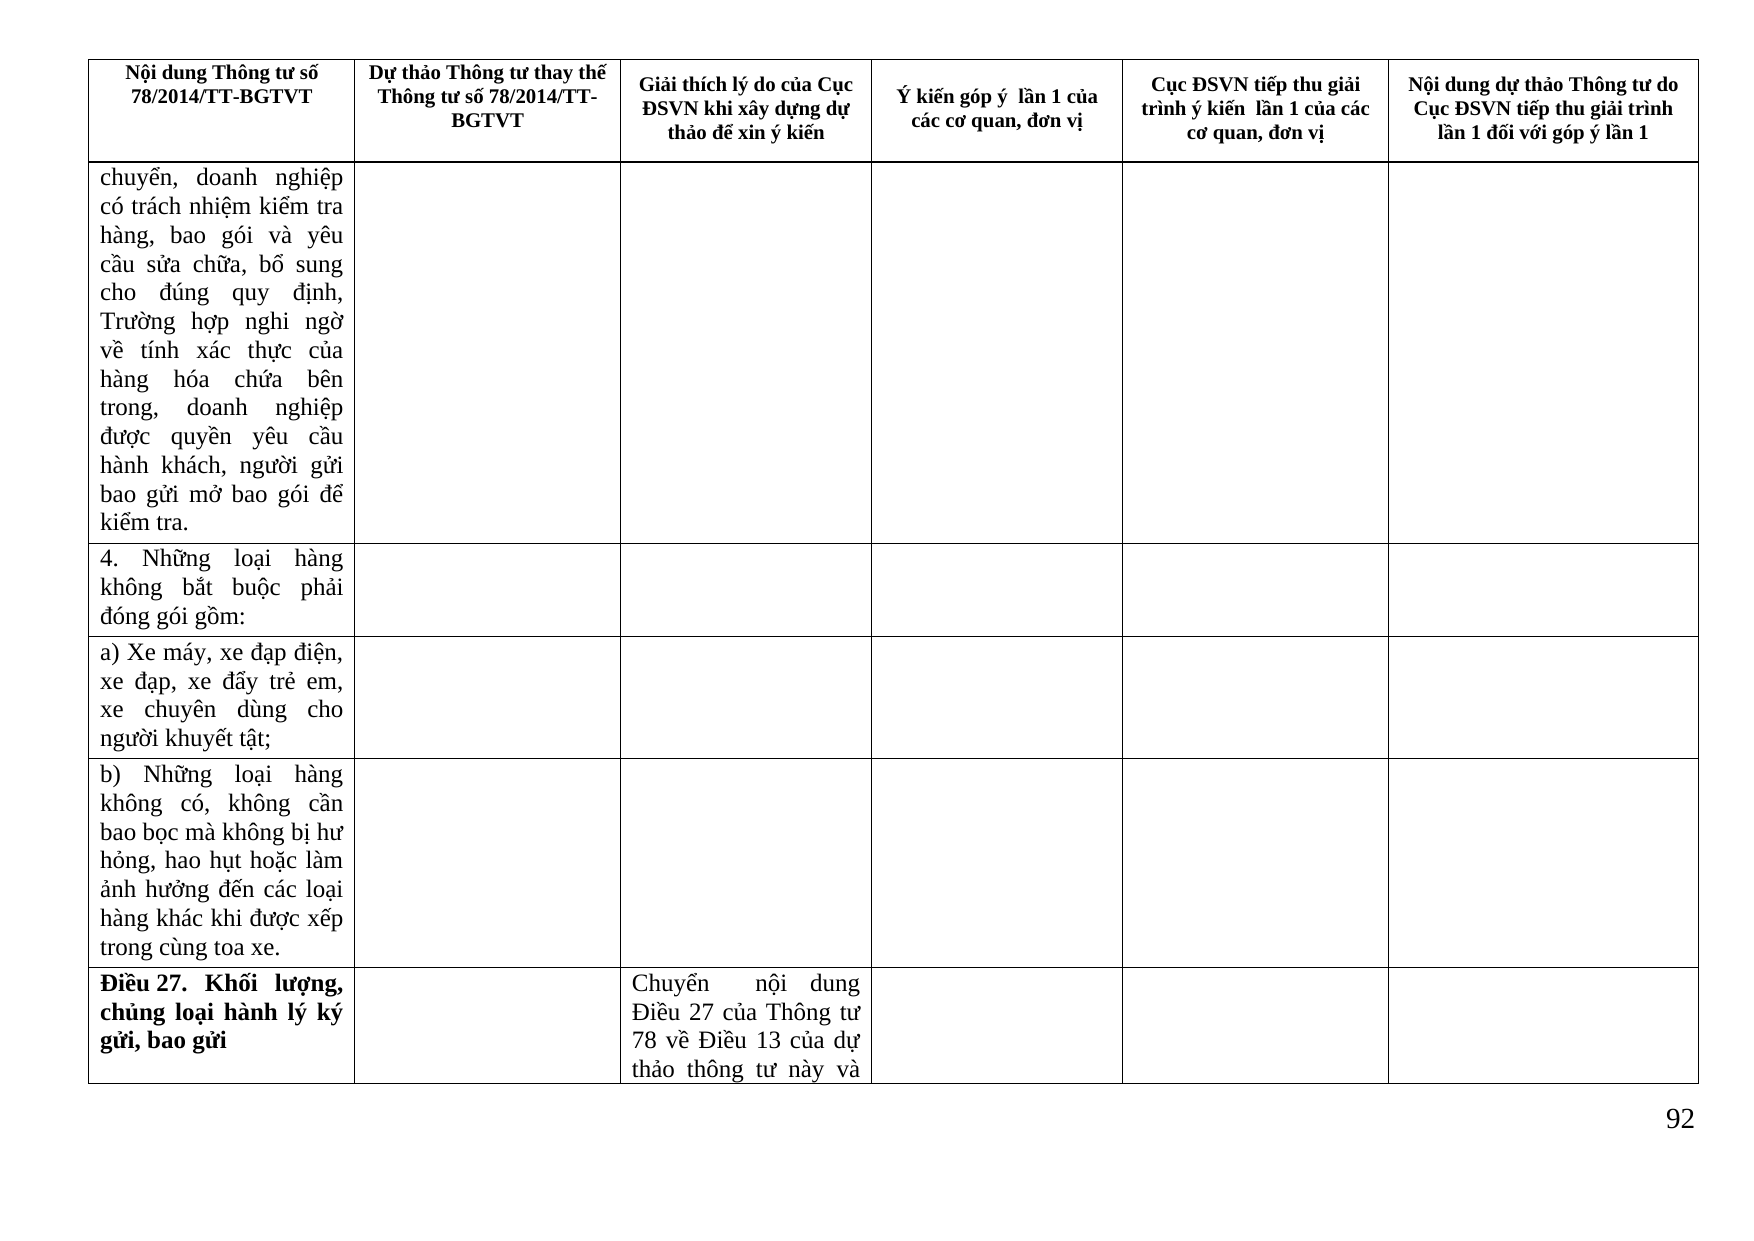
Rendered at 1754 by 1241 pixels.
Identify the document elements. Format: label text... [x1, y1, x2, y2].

table_cell a) Xe máy, xe đạp điện, xe đạp, xe đẩy trẻ em, xe chuyên dùng cho người khuyết tật; [89, 637, 354, 758]
table_cell [1389, 544, 1698, 636]
table_cell [1123, 163, 1388, 542]
table_cell [621, 637, 871, 758]
table_cell [1123, 637, 1388, 758]
table_cell [355, 544, 620, 636]
table_cell [872, 759, 1122, 967]
table_cell [872, 968, 1122, 1083]
table_cell Điều 27. Khối lượng, chủng loại hành lý ký gửi, bao gửi [89, 968, 354, 1083]
table_cell [1389, 163, 1698, 542]
table_cell [1123, 968, 1388, 1083]
table_cell [355, 968, 620, 1083]
table_cell [355, 637, 620, 758]
table_cell [355, 759, 620, 967]
table_cell [1123, 544, 1388, 636]
table_cell [872, 637, 1122, 758]
table_header Ý kiến góp ý lần 1 của các cơ quan, đơn vị [872, 60, 1122, 161]
table_cell [1389, 968, 1698, 1083]
table_cell [872, 544, 1122, 636]
table_header Nội dung dự thảo Thông tư do Cục ĐSVN tiếp thu giải trình lần 1 đối với góp ý lần 1 [1389, 60, 1698, 161]
table_cell [1389, 759, 1698, 967]
table_header Dự thảo Thông tư thay thế Thông tư số 78/2014/TT-BGTVT [355, 60, 620, 161]
table_cell [621, 544, 871, 636]
table_cell [1389, 637, 1698, 758]
table_cell [1123, 759, 1388, 967]
table_cell [621, 759, 871, 967]
table_header Nội dung Thông tư số 78/2014/TT-BGTVT [89, 60, 354, 161]
table_cell 4. Những loại hàng không bắt buộc phải đóng gói gồm: [89, 544, 354, 636]
table_cell b) Những loại hàng không có, không cần bao bọc mà không bị hư hỏng, hao hụt hoặc làm ảnh hưởng đến các loại hàng khác khi được xếp trong cùng toa xe. [89, 759, 354, 967]
table_cell [621, 163, 871, 542]
table_cell [872, 163, 1122, 542]
table_header Giải thích lý do của Cục ĐSVN khi xây dựng dự thảo để xin ý kiến [621, 60, 871, 161]
table_header Cục ĐSVN tiếp thu giải trình ý kiến lần 1 của các cơ quan, đơn vị [1123, 60, 1388, 161]
table_cell [355, 163, 620, 542]
